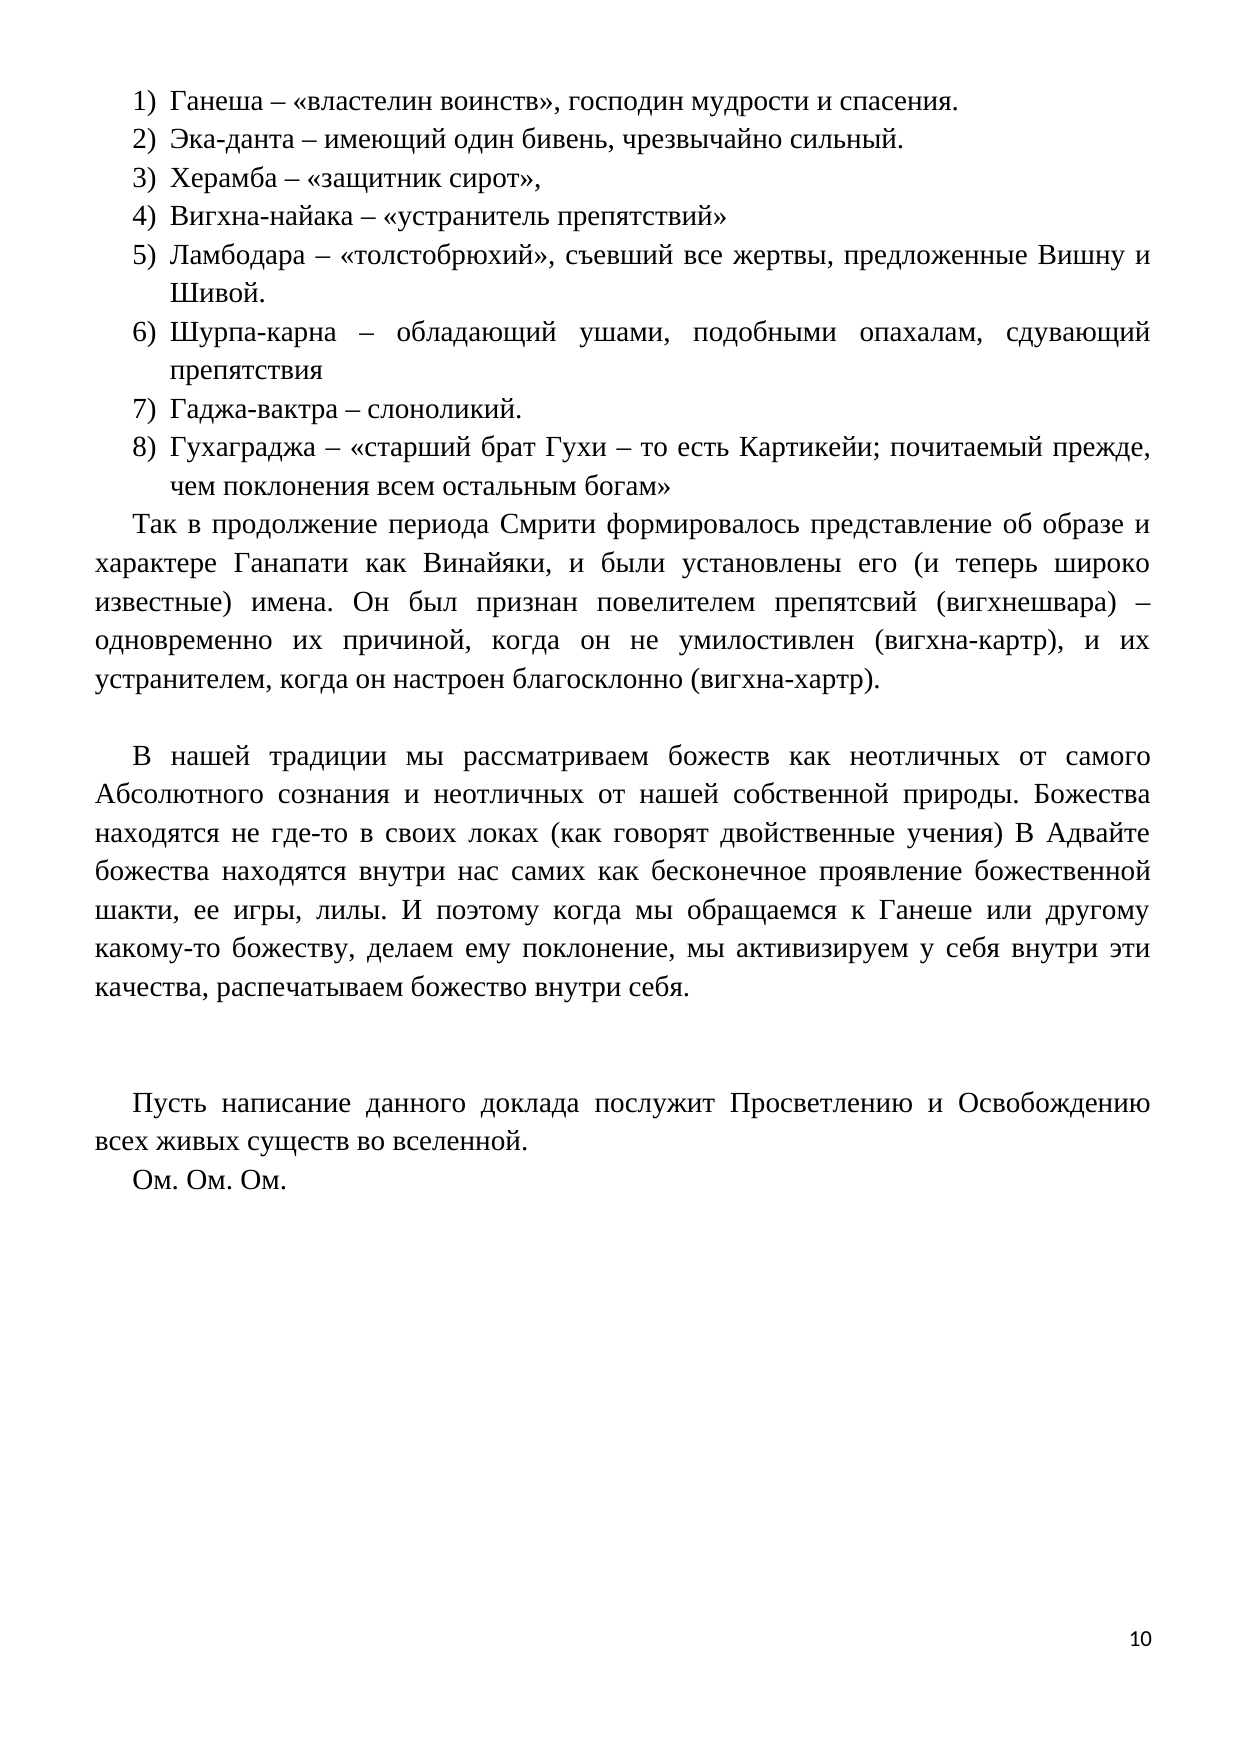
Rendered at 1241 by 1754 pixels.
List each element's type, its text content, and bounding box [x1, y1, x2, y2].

list Шурпа-карна – обладающий ушами, подобными опахалам, сдувающий препятствия [132, 314, 1152, 386]
list Ламбодара – «толстобрюхий», съевший все жертвы, предложенные Вишну и Шивой. [132, 237, 1152, 309]
list Гаджа-вактра – слоноликий. [132, 391, 1152, 424]
text Пусть написание данного доклада послужит Просветлению и Освобождению всех живых существ во вселенной. [94, 1085, 1152, 1157]
text Так в продолжение периода Смрити формировалось представление об образе и характере Ганапати как Винайяки, и были установлены его (и теперь широко известные) имена. Он был признан повелителем препятсвий (вигхнешвара) – одновременно их причиной, когда он не умилостивлен (вигхна-картр), и их устранителем, когда он настроен благосклонно (вигхна-хартр). [94, 507, 1152, 694]
text Ом. Ом. Ом. [94, 1162, 1152, 1195]
list Вигхна-найака – «устранитель препятствий» [132, 198, 1152, 232]
list Ганеша – «властелин воинств», господин мудрости и спасения. [132, 83, 1152, 116]
list Эка-данта – имеющий один бивень, чрезвычайно сильный. [132, 121, 1152, 155]
list Гухаграджа – «старший брат Гухи – то есть Картикейи; почитаемый прежде, чем поклонения всем остальным богам» [132, 429, 1152, 502]
text В нашей традиции мы рассматриваем божеств как неотличных от самого Абсолютного сознания и неотличных от нашей собственной природы. Божества находятся не где-то в своих локах (как говорят двойственные учения) В Адвайте божества находятся внутри нас самих как бесконечное проявление божественной шакти, ее игры, лилы. И поэтому когда мы обращаемся к Ганеше или другому какому-то божеству, делаем ему поклонение, мы активизируем у себя внутри эти качества, распечатываем божество внутри себя. [94, 738, 1152, 1003]
list Херамба – «защитник сирот», [132, 160, 1152, 193]
